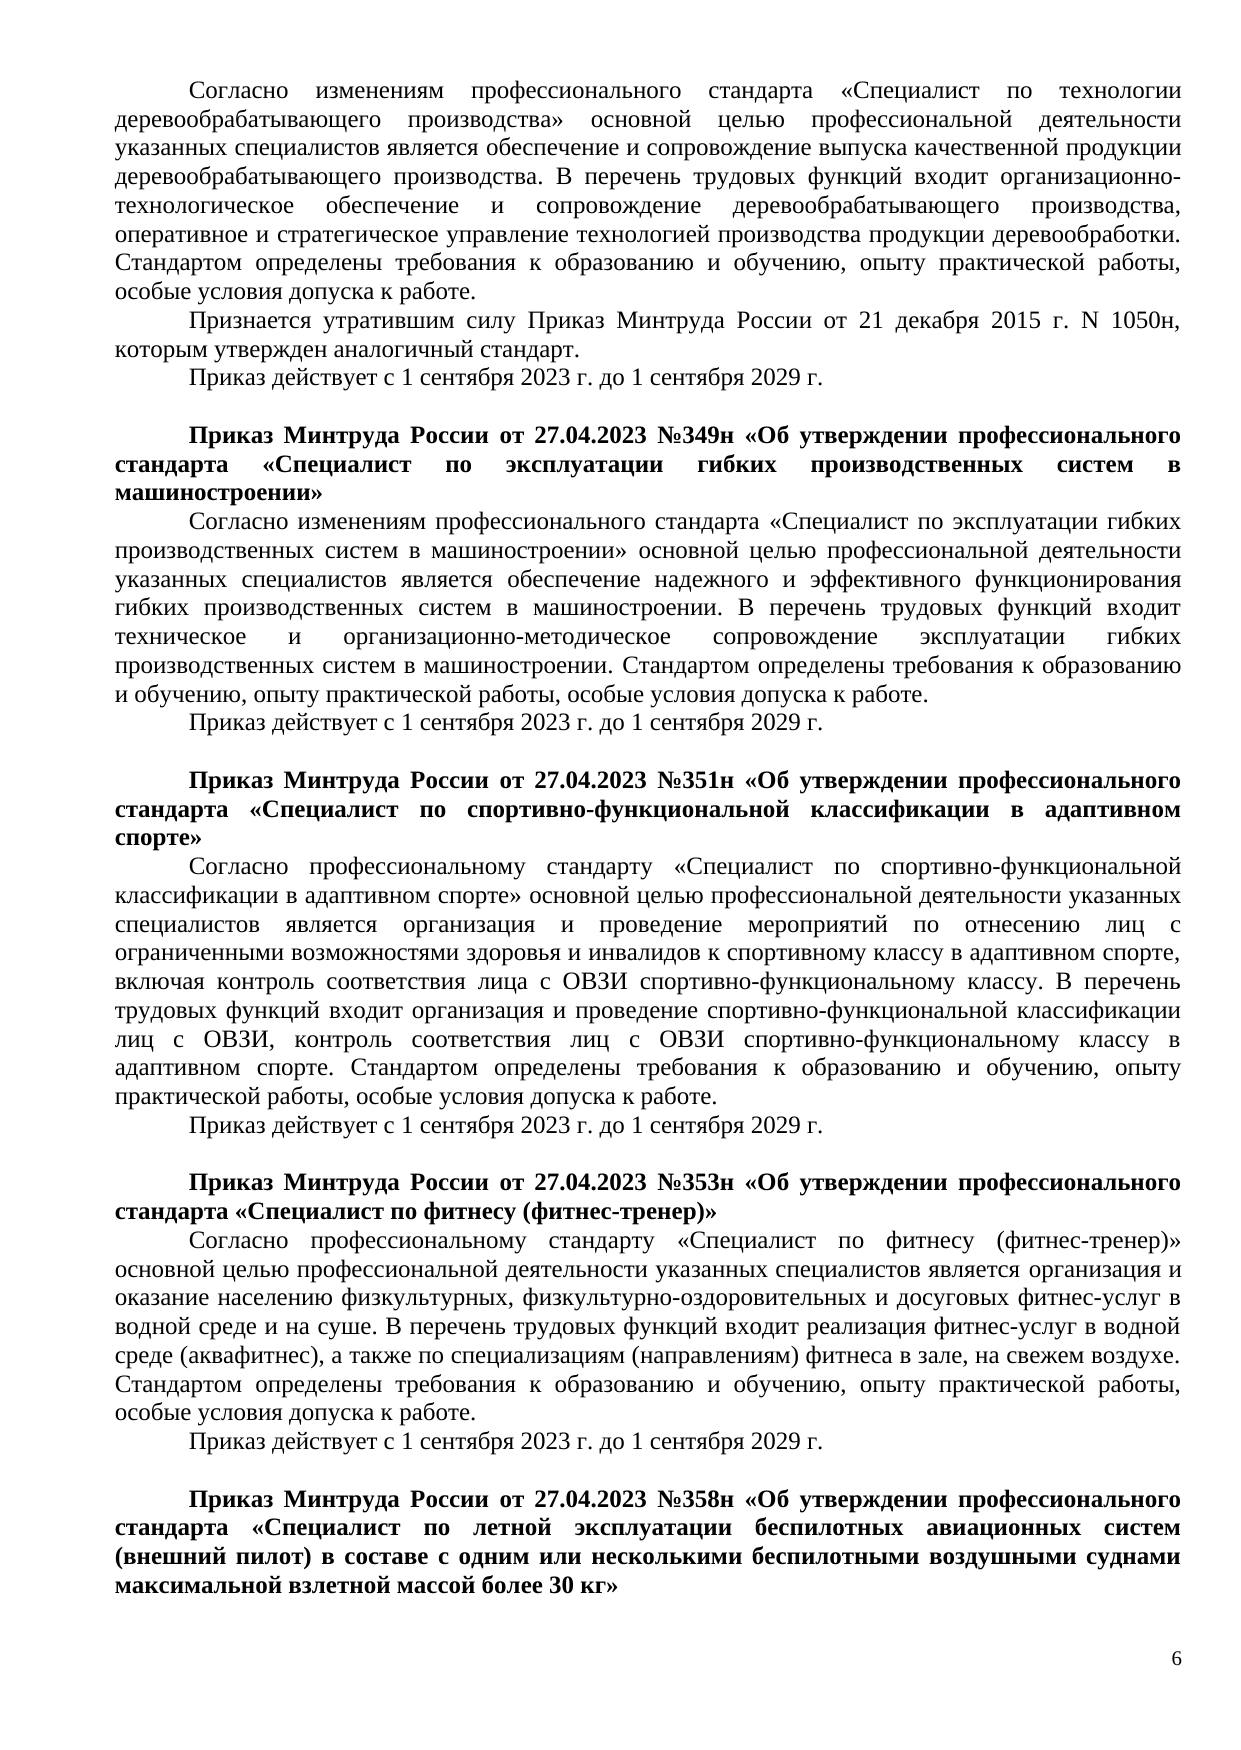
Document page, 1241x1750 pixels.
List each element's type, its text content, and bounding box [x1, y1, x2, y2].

text Согласно профессиональному стандарту «Специалист по фитнесу (фитнес-тренер)» основной целью профессиональной деятельности указанных специалистов является организация и оказание населению физкультурных, физкультурно-оздоровительных и досуговых фитнес-услуг в водной среде и на суше. В перечень трудовых функций входит реализация фитнес-услуг в водной среде (аквафитнес), а также по специализациям (направлениям) фитнеса в зале, на свежем воздухе. Стандартом определены требования к образованию и обучению, опыту практической работы, особые условия допуска к работе. [114, 1225, 1182, 1426]
text Приказ Минтруда России от 27.04.2023 №349н «Об утверждении профессионального стандарта «Специалист по эксплуатации гибких производственных систем в машиностроении» [114, 420, 1182, 506]
text Приказ действует с 1 сентября 2023 г. до 1 сентября 2029 г. [114, 707, 1182, 736]
text Признается утратившим силу Приказ Минтруда России от 21 декабря 2015 г. N 1050н, которым утвержден аналогичный стандарт. [114, 305, 1182, 362]
text Согласно профессиональному стандарту «Специалист по спортивно-функциональной классификации в адаптивном спорте» основной целью профессиональной деятельности указанных специалистов является организация и проведение мероприятий по отнесению лиц с ограниченными возможностями здоровья и инвалидов к спортивному классу в адаптивном спорте, включая контроль соответствия лица с ОВЗИ спортивно-функциональному классу. В перечень трудовых функций входит организация и проведение спортивно-функциональной классификации лиц с ОВЗИ, контроль соответствия лиц с ОВЗИ спортивно-функциональному классу в адаптивном спорте. Стандартом определены требования к образованию и обучению, опыту практической работы, особые условия допуска к работе. [114, 851, 1182, 1110]
text Приказ действует с 1 сентября 2023 г. до 1 сентября 2029 г. [114, 1110, 1182, 1139]
text Приказ Минтруда России от 27.04.2023 №351н «Об утверждении профессионального стандарта «Специалист по спортивно-функциональной классификации в адаптивном спорте» [114, 765, 1182, 851]
text Приказ действует с 1 сентября 2023 г. до 1 сентября 2029 г. [114, 1426, 1182, 1455]
text Приказ действует с 1 сентября 2023 г. до 1 сентября 2029 г. [114, 362, 1182, 391]
text Согласно изменениям профессионального стандарта «Специалист по эксплуатации гибких производственных систем в машиностроении» основной целью профессиональной деятельности указанных специалистов является обеспечение надежного и эффективного функционирования гибких производственных систем в машиностроении. В перечень трудовых функций входит техническое и организационно-методическое сопровождение эксплуатации гибких производственных систем в машиностроении. Стандартом определены требования к образованию и обучению, опыту практической работы, особые условия допуска к работе. [114, 506, 1182, 707]
text Согласно изменениям профессионального стандарта «Специалист по технологии деревообрабатывающего производства» основной целью профессиональной деятельности указанных специалистов является обеспечение и сопровождение выпуска качественной продукции деревообрабатывающего производства. В перечень трудовых функций входит организационно-технологическое обеспечение и сопровождение деревообрабатывающего производства, оперативное и стратегическое управление технологией производства продукции деревообработки. Стандартом определены требования к образованию и обучению, опыту практической работы, особые условия допуска к работе. [114, 75, 1182, 305]
text Приказ Минтруда России от 27.04.2023 №358н «Об утверждении профессионального стандарта «Специалист по летной эксплуатации беспилотных авиационных систем (внешний пилот) в составе с одним или несколькими беспилотными воздушными суднами максимальной взлетной массой более 30 кг» [114, 1484, 1182, 1599]
text Приказ Минтруда России от 27.04.2023 №353н «Об утверждении профессионального стандарта «Специалист по фитнесу (фитнес-тренер)» [114, 1167, 1182, 1225]
